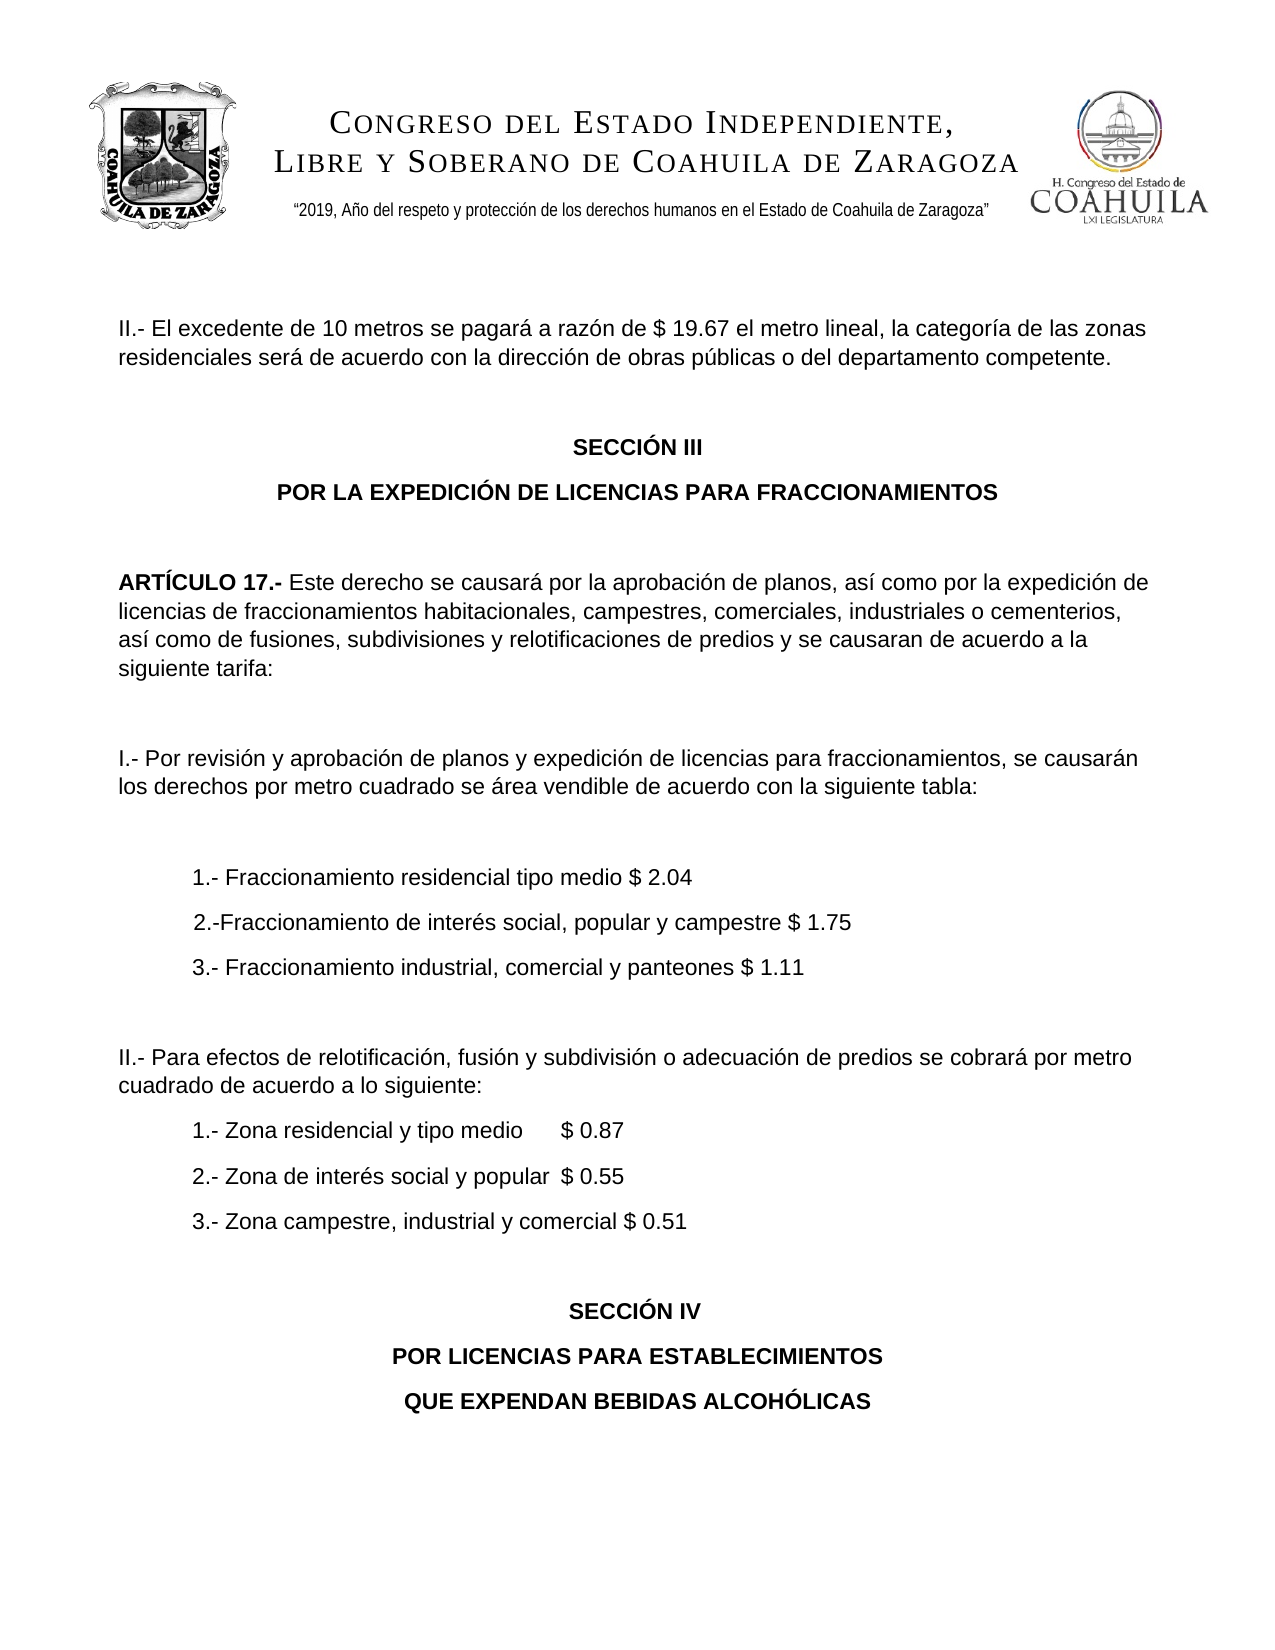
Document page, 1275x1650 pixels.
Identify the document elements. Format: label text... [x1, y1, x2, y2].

text II.- Para efectos de relotificación, fusión y subdivisión o adecuación de predios se cobrará por metro cuadrado de acuerdo a lo siguiente: [118, 1044, 1152, 1099]
text POR LA EXPEDICIÓN DE LICENCIAS PARA FRACCIONAMIENTOS [118, 479, 1157, 506]
text II.- El excedente de se pagará a razón de $ 19.67 el metro lineal, la categoría de las zonas residenciales será de acuerdo con la dirección de obras públicas o del departamento competente. [118, 315, 1152, 370]
picture [88, 82, 237, 229]
text SECCIÓN IV [118, 1298, 1152, 1324]
text I.- Por revisión y aprobación de planos y expedición de licencias para fraccionamientos, se causarán los derechos por metro cuadrado se área vendible de acuerdo con la siguiente tabla: [118, 745, 1152, 800]
text POR LICENCIAS PARA ESTABLECIMIENTOS [118, 1343, 1157, 1369]
text 2.- Zona de interés social y popular $ 0.55 [118, 1163, 1152, 1189]
text 1.- Fraccionamiento residencial tipo medio $ 2.04 [118, 863, 1152, 890]
text QUE EXPENDAN BEBIDAS ALCOHÓLICAS [118, 1388, 1157, 1414]
picture [1020, 85, 1214, 229]
text ARTÍCULO 17.- Este derecho se causará por la aprobación de planos, así como por la expedición de licencias de fraccionamientos habitacionales, campestres, comerciales, industriales o cementerios, así como de fusiones, subdivisiones y relotificaciones de predios y se causaran de acuerdo a la siguiente tarifa: [118, 569, 1152, 681]
text 2.-Fraccionamiento de interés social, popular y campestre $ 1.75 [193, 909, 1152, 935]
text 3.- Zona campestre, industrial y comercial $ 0.51 [118, 1208, 1152, 1234]
text SECCIÓN III [118, 434, 1157, 460]
text 3.- Fraccionamiento industrial, comercial y panteones $ 1.11 [118, 954, 1152, 980]
text 1.- Zona residencial y tipo medio $ 0.87 [118, 1117, 1152, 1144]
